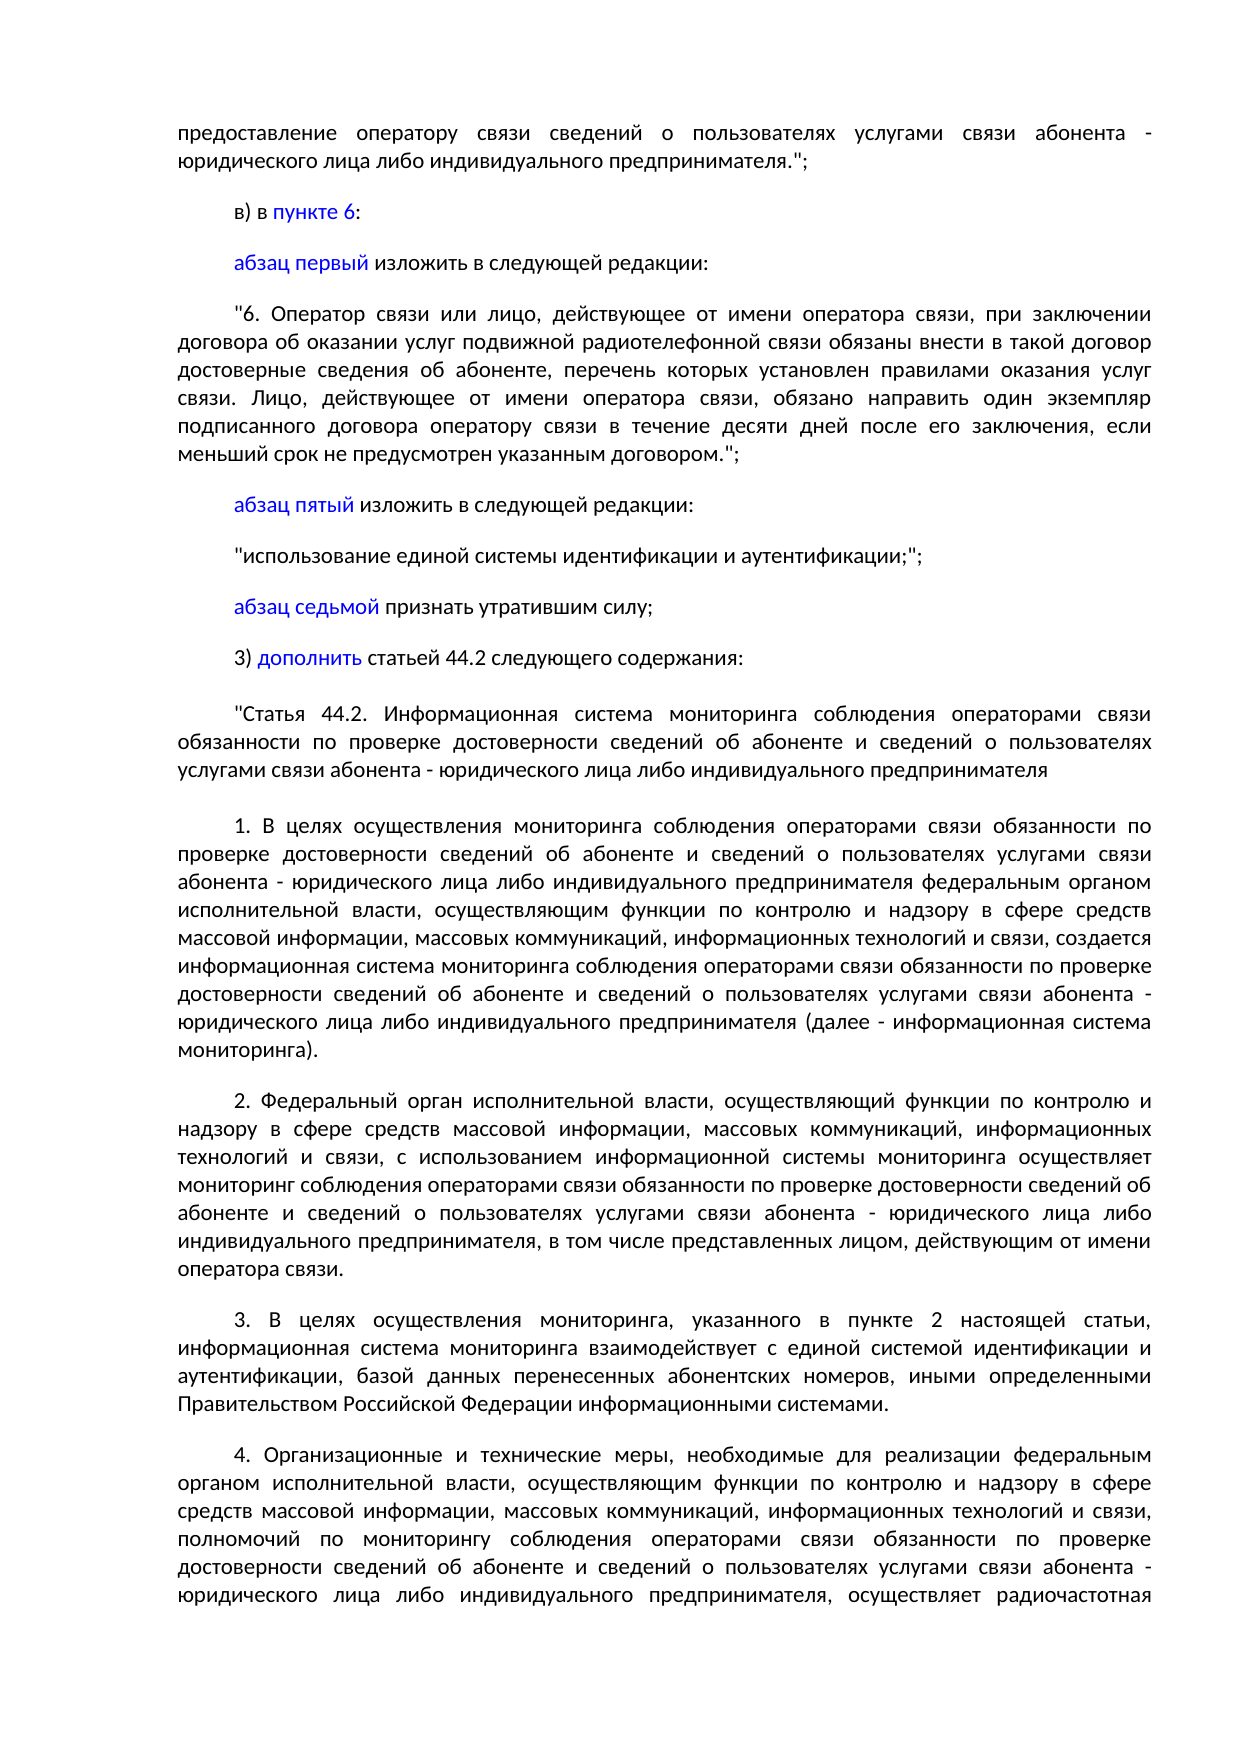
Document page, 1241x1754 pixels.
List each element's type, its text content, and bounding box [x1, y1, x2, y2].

text 2. Федеральный орган исполнительной власти, осуществляющий функции по контролю и надзору в сфере средств массовой информации, массовых коммуникаций, информационных технологий и связи, с использованием информационной системы мониторинга осуществляет мониторинг соблюдения операторами связи обязанности по проверке достоверности сведений об абоненте и сведений о пользователях услугами связи абонента - юридического лица либо индивидуального предпринимателя, в том числе представленных лицом, действующим от имени оператора связи. [177, 1086, 1152, 1282]
text 3. В целях осуществления мониторинга, указанного в пункте 2 настоящей статьи, информационная система мониторинга взаимодействует с единой системой идентификации и аутентификации, базой данных перенесенных абонентских номеров, иными определенными Правительством Российской Федерации информационными системами. [177, 1305, 1152, 1417]
text в) в пункте 6: [177, 197, 1152, 225]
text абзац первый изложить в следующей редакции: [177, 248, 1152, 276]
text "6. Оператор связи или лицо, действующее от имени оператора связи, при заключении договора об оказании услуг подвижной радиотелефонной связи обязаны внести в такой договор достоверные сведения об абоненте, перечень которых установлен правилами оказания услуг связи. Лицо, действующее от имени оператора связи, обязано направить один экземпляр подписанного договора оператору связи в течение десяти дней после его заключения, если меньший срок не предусмотрен указанным договором."; [177, 299, 1152, 467]
text абзац седьмой признать утратившим силу; [177, 592, 1152, 620]
text "использование единой системы идентификации и аутентификации;"; [177, 541, 1152, 569]
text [177, 118, 1152, 174]
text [177, 1440, 1152, 1608]
text абзац пятый изложить в следующей редакции: [177, 490, 1152, 518]
text 3) дополнить статьей 44.2 следующего содержания: [177, 643, 1152, 671]
text "Статья 44.2. Информационная система мониторинга соблюдения операторами связи обязанности по проверке достоверности сведений об абоненте и сведений о пользователях услугами связи абонента - юридического лица либо индивидуального предпринимателя [177, 699, 1152, 783]
text 1. В целях осуществления мониторинга соблюдения операторами связи обязанности по проверке достоверности сведений об абоненте и сведений о пользователях услугами связи абонента - юридического лица либо индивидуального предпринимателя федеральным органом исполнительной власти, осуществляющим функции по контролю и надзору в сфере средств массовой информации, массовых коммуникаций, информационных технологий и связи, создается информационная система мониторинга соблюдения операторами связи обязанности по проверке достоверности сведений об абоненте и сведений о пользователях услугами связи абонента - юридического лица либо индивидуального предпринимателя (далее - информационная система мониторинга). [177, 811, 1152, 1063]
